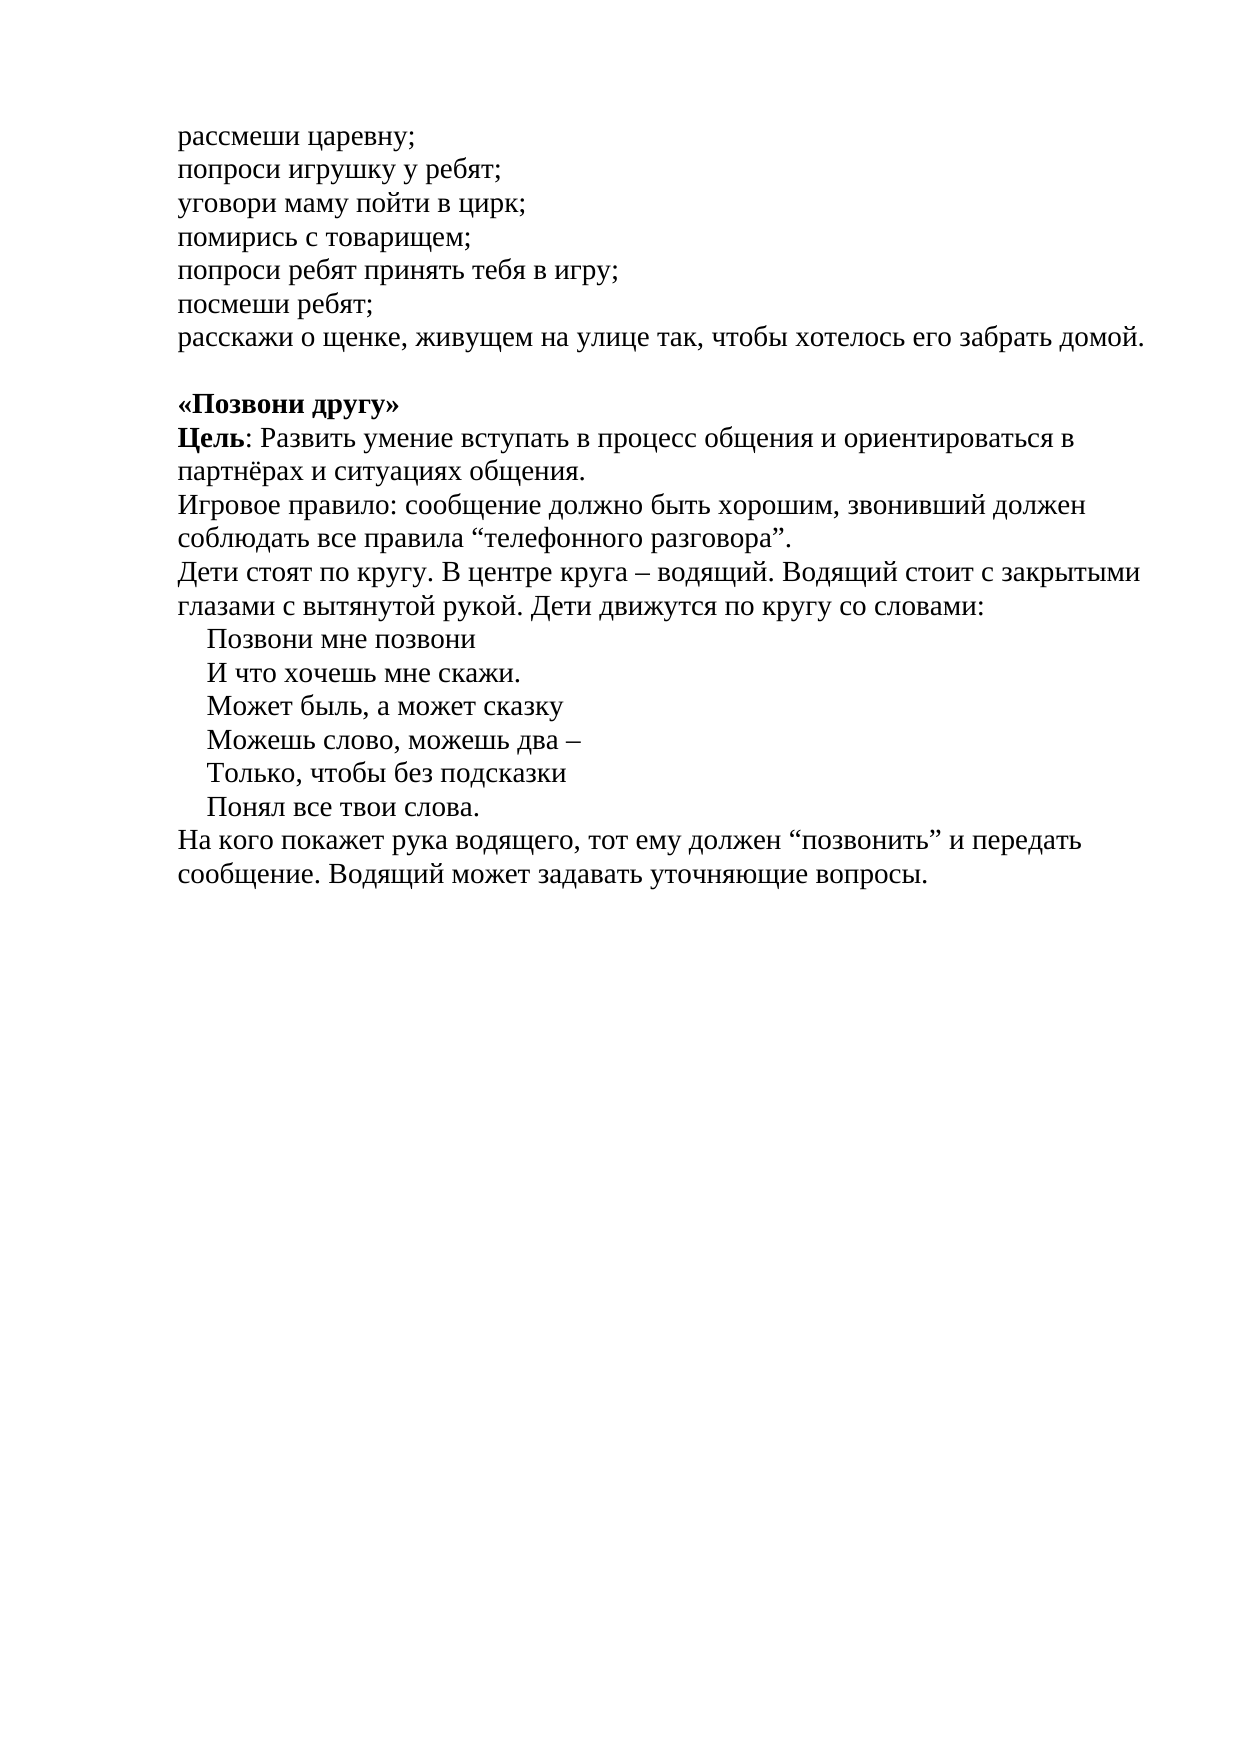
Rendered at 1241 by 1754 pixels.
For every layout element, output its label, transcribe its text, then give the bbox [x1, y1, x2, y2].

text попроси ребят принять тебя в игру; [177, 252, 1152, 286]
text рассмеши царевну; [177, 118, 1152, 152]
text Позвони мне позвони [177, 621, 1152, 655]
text Может быль, а может сказку [177, 688, 1152, 722]
text уговори маму пойти в цирк; [177, 185, 1152, 219]
text Игровое правило: сообщение должно быть хорошим, звонивший должен соблюдать все правила “телефонного разговора”. [177, 487, 1152, 554]
text Понял все твои слова. [177, 789, 1152, 822]
text Цель: Развить умение вступать в процесс общения и ориентироваться в партнёрах и ситуациях общения. [177, 420, 1152, 487]
text посмеши ребят; [177, 286, 1152, 319]
text На кого покажет рука водящего, тот ему должен “позвонить” и передать сообщение. Водящий может задавать уточняющие вопросы. [177, 822, 1152, 889]
text попроси игрушку у ребят; [177, 152, 1152, 185]
text Можешь слово, можешь два – [177, 722, 1152, 755]
text «Позвони другу» [177, 386, 1152, 420]
text И что хочешь мне скажи. [177, 655, 1152, 688]
text помирись с товарищем; [177, 219, 1152, 252]
text Дети стоят по кругу. В центре круга – водящий. Водящий стоит с закрытыми глазами с вытянутой рукой. Дети движутся по кругу со словами: [177, 554, 1152, 621]
text Только, чтобы без подсказки [177, 755, 1152, 789]
text расскажи о щенке, живущем на улице так, чтобы хотелось его забрать домой. [177, 319, 1152, 353]
